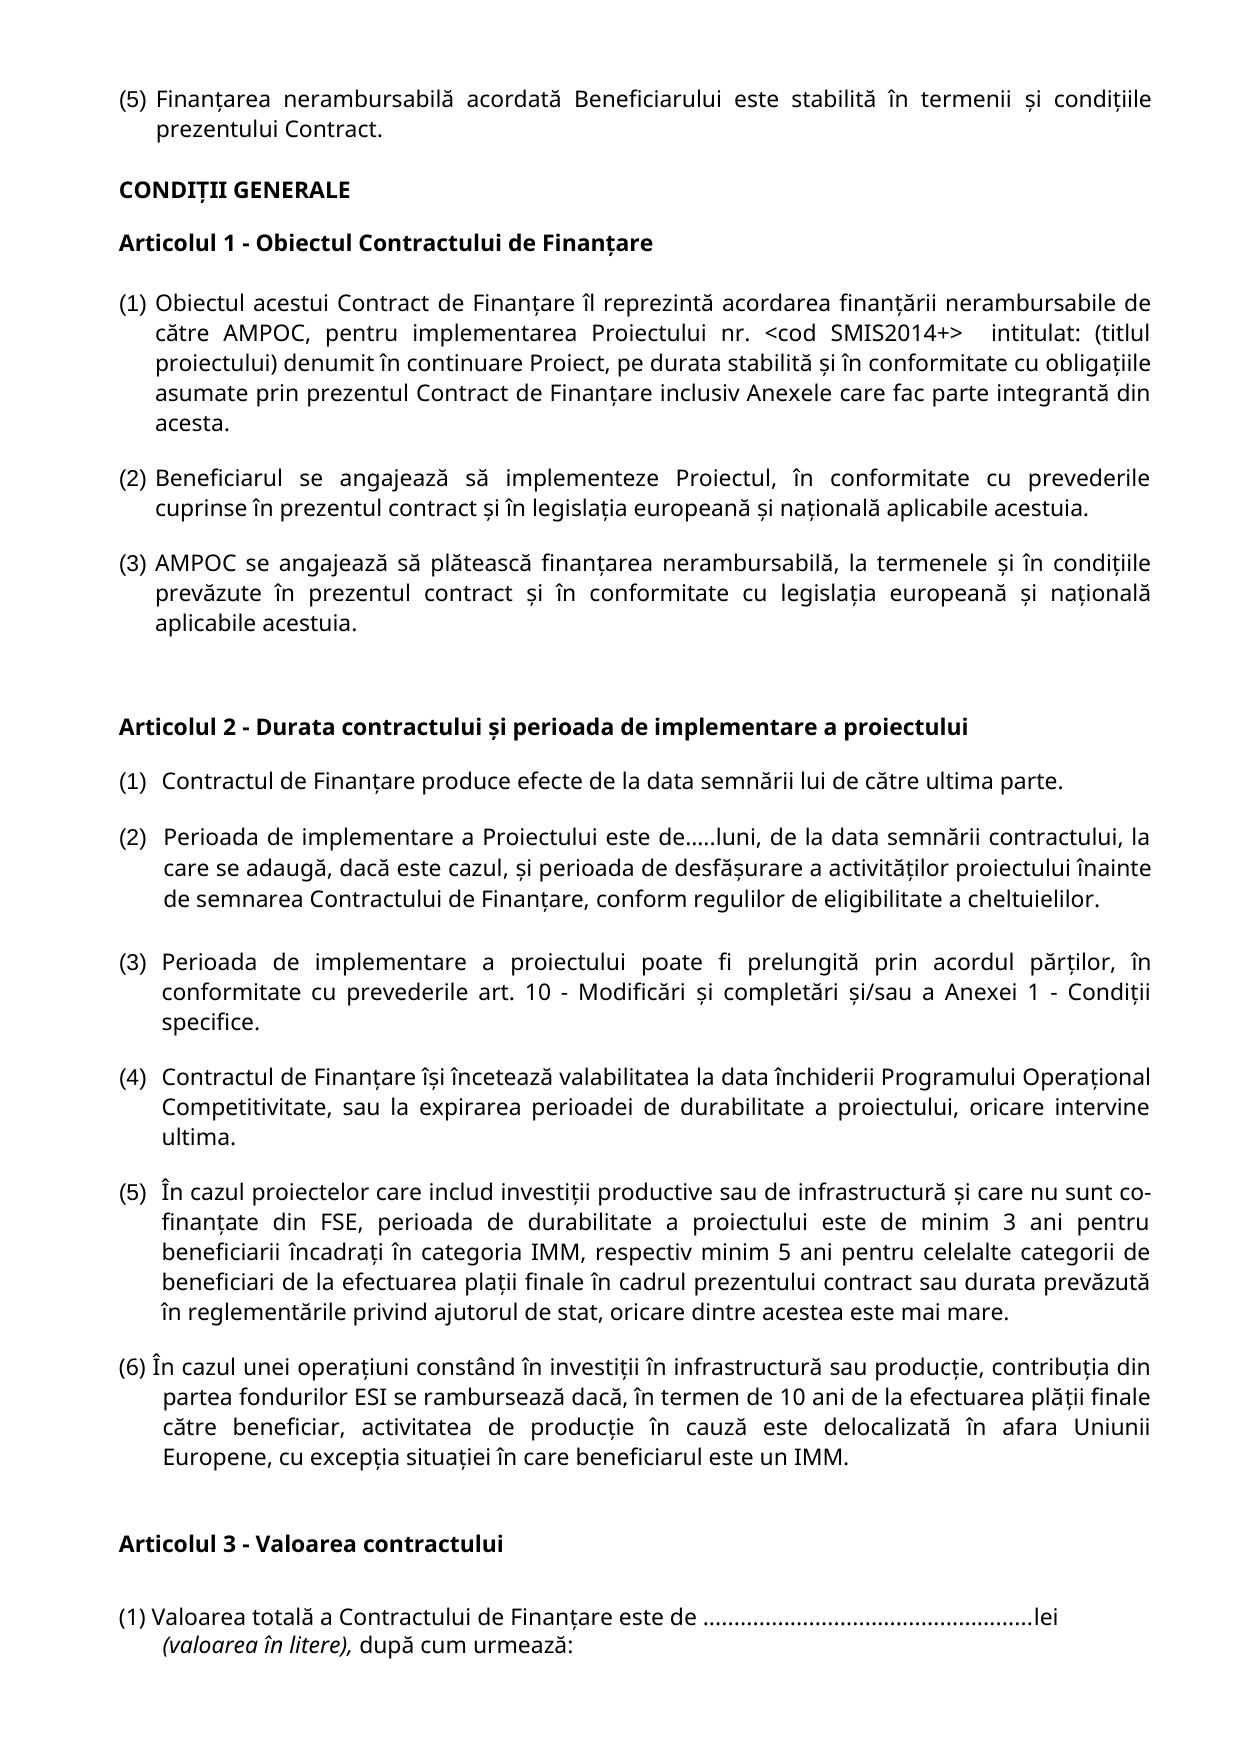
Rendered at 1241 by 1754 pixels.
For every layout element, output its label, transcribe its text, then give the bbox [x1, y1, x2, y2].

list Perioada de implementare a Proiectului este de…..luni, de la data semnării contractului, la care se adaugă, dacă este cazul, şi perioada de desfăşurare a activităţilor proiectului înainte de semnarea Contractului de Finanţare, conform regulilor de eligibilitate a cheltuielilor. [119, 821, 1152, 914]
list Finanţarea nerambursabilă acordată Beneficiarului este stabilită în termenii şi condiţiile prezentului Contract. [119, 84, 1152, 144]
text Articolul 2 - Durata contractului şi perioada de implementare a proiectului [119, 710, 1152, 742]
text (valoarea în litere), după cum urmează: [119, 1632, 768, 1658]
list În cazul proiectelor care includ investiţii productive sau de infrastructură şi care nu sunt co-finanţate din FSE, perioada de durabilitate a proiectului este de minim 3 ani pentru beneficiarii încadraţi în categoria IMM, respectiv minim 5 ani pentru celelalte categorii de beneficiari de la efectuarea plaţii finale în cadrul prezentului contract sau durata prevăzută în reglementările privind ajutorul de stat, oricare dintre acestea este mai mare. [119, 1176, 1152, 1326]
list Contractul de Finanţare produce efecte de la data semnării lui de către ultima parte. [119, 766, 1152, 796]
list Obiectul acestui Contract de Finanţare îl reprezintă acordarea finanţării nerambursabile de către AMPOC, pentru implementarea Proiectului nr. <cod SMIS2014+> intitulat: (titlul proiectului) denumit în continuare Proiect, pe durata stabilită şi în conformitate cu obligaţiile asumate prin prezentul Contract de Finanţare inclusiv Anexele care fac parte integrantă din acesta. [119, 287, 1152, 437]
list Contractul de Finanţare îşi încetează valabilitatea la data închiderii Programului Operaţional Competitivitate, sau la expirarea perioadei de durabilitate a proiectului, oricare intervine ultima. [119, 1061, 1152, 1151]
list Perioada de implementare a proiectului poate fi prelungită prin acordul părţilor, în conformitate cu prevederile art. 10 - Modificări şi completări şi/sau a Anexei 1 - Condiţii specifice. [119, 946, 1152, 1036]
text CONDIŢII GENERALE [119, 156, 1152, 209]
text Articolul 1 - Obiectul Contractului de Finanţare [119, 209, 1152, 262]
list AMPOC se angajează să plătească finanţarea nerambursabilă, la termenele şi în condiţiile prevăzute în prezentul contract şi în conformitate cu legislaţia europeană şi naţională aplicabile acestuia. [119, 547, 1152, 637]
list Beneficiarul se angajează să implementeze Proiectul, în conformitate cu prevederile cuprinse în prezentul contract şi în legislaţia europeană şi naţională aplicabile acestuia. [119, 462, 1152, 522]
text (6) În cazul unei operaţiuni constând în investiţii în infrastructură sau producţie, contribuţia din partea fondurilor ESI se rambursează dacă, în termen de 10 ani de la efectuarea plăţii finale către beneficiar, activitatea de producţie în cauză este delocalizată în afara Uniunii Europene, cu excepţia situaţiei în care beneficiarul este un IMM. [119, 1351, 1152, 1471]
text (1) Valoarea totală a Contractului de Finanţare este de lei [119, 1601, 1152, 1632]
text Articolul 3 - Valoarea contractului [119, 1528, 1152, 1559]
